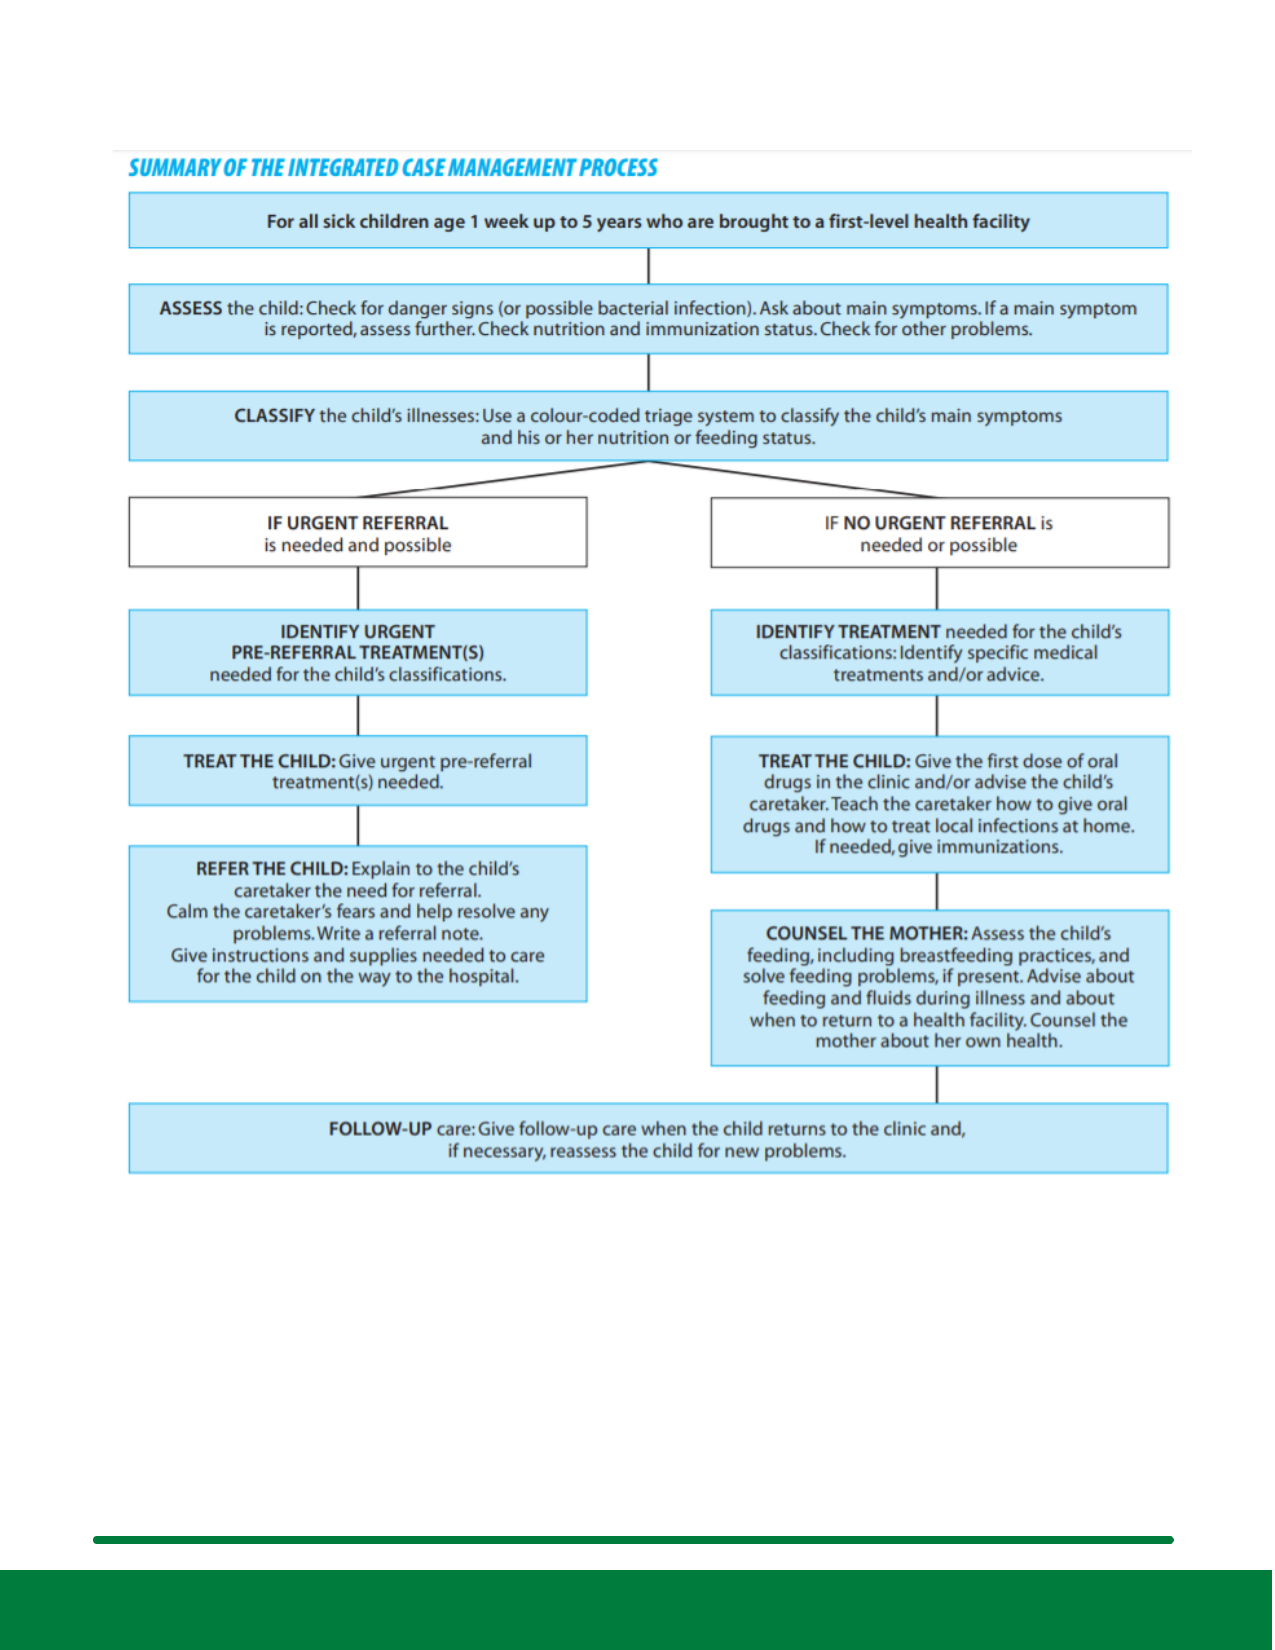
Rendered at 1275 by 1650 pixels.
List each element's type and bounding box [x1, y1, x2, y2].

picture [0, 1518, 1272, 1650]
picture [112, 150, 1192, 1233]
